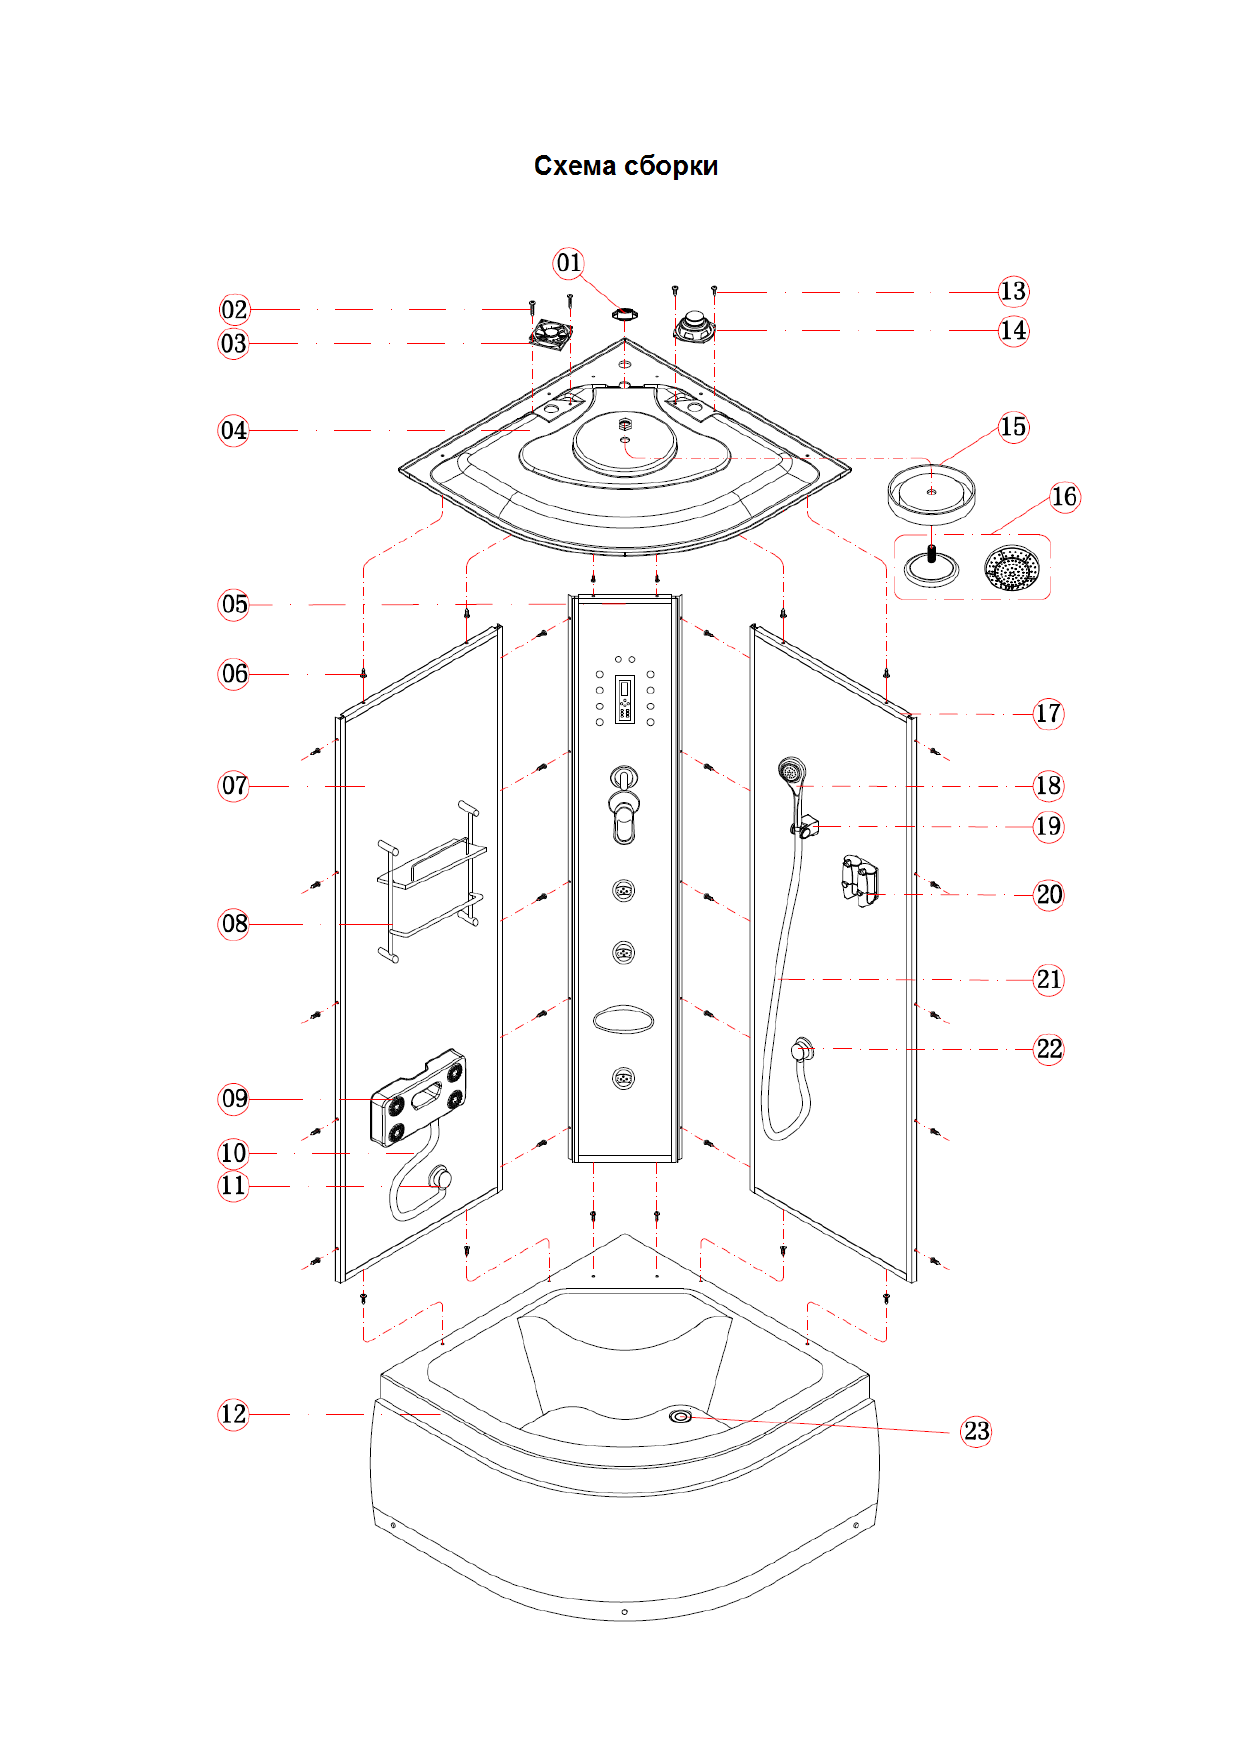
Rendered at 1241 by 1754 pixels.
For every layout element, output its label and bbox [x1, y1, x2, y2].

picture [177, 118, 1134, 1634]
